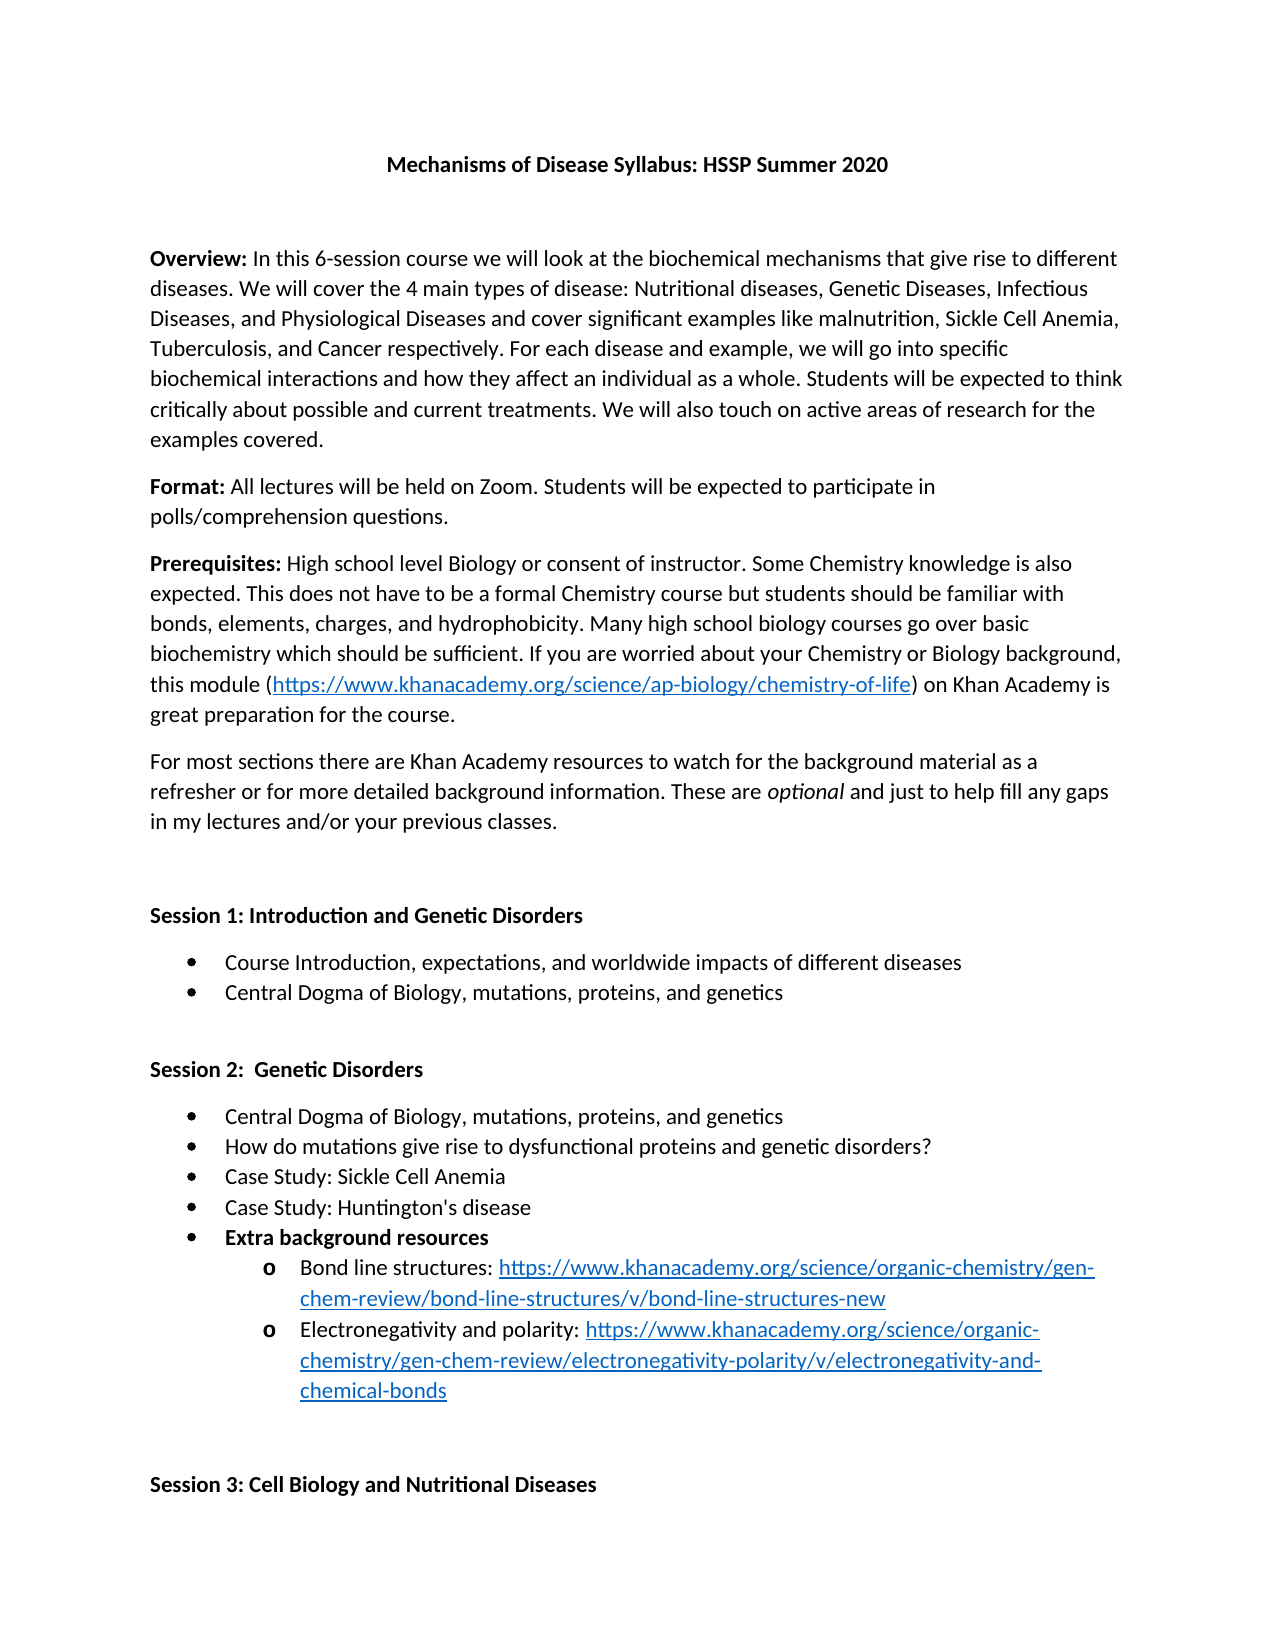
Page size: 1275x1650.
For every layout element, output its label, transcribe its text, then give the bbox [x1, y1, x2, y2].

text Prerequisites: High school level Biology or consent of instructor. Some Chemistry knowledge is also expected. This does not have to be a formal Chemistry course but students should be familiar with bonds, elements, charges, and hydrophobicity. Many high school biology courses go over basic biochemistry which should be sufficient. If you are worried about your Chemistry or Biology background, this module (https://www.khanacademy.org/science/ap-biology/chemistry-of-life) on Khan Academy is great preparation for the course. [150, 549, 1125, 728]
text Session 3: Cell Biology and Nutritional Diseases [150, 1470, 1125, 1498]
text Session 2: Genetic Disorders [150, 1055, 1125, 1083]
list Electronegativity and polarity: https://www.khanacademy.org/science/organic-chemistry/gen-chem-review/electronegativity-polarity/v/electronegativity-and-chemical-bonds [262, 1315, 1125, 1404]
list Central Dogma of Biology, mutations, proteins, and genetics [187, 1102, 1125, 1130]
list Extra background resources [187, 1223, 1125, 1251]
text Session 1: Introduction and Genetic Disorders [150, 901, 1125, 929]
text Overview: In this 6-session course we will look at the biochemical mechanisms that give rise to different diseases. We will cover the 4 main types of disease: Nutritional diseases, Genetic Diseases, Infectious Diseases, and Physiological Diseases and cover significant examples like malnutrition, Sickle Cell Anemia, Tuberculosis, and Cancer respectively. For each disease and example, we will go into specific biochemical interactions and how they affect an individual as a whole. Students will be expected to think critically about possible and current treatments. We will also touch on active areas of research for the examples covered. [150, 244, 1125, 453]
list Case Study: Huntington's disease [187, 1193, 1125, 1221]
list How do mutations give rise to dysfunctional proteins and genetic disorders? [187, 1132, 1125, 1160]
list Case Study: Sickle Cell Anemia [187, 1162, 1125, 1191]
list Course Introduction, expectations, and worldwide impacts of different diseases [187, 948, 1125, 976]
list Central Dogma of Biology, mutations, proteins, and genetics [187, 978, 1125, 1006]
text Format: All lectures will be held on Zoom. Students will be expected to participate in polls/comprehension questions. [150, 472, 1125, 530]
list Bond line structures: https://www.khanacademy.org/science/organic-chemistry/gen-chem-review/bond-line-structures/v/bond-line-structures-new [262, 1253, 1125, 1312]
text Mechanisms of Disease Syllabus: HSSP Summer 2020 [150, 150, 1125, 178]
text For most sections there are Khan Academy resources to watch for the background material as a refresher or for more detailed background information. These are optional and just to help fill any gaps in my lectures and/or your previous classes. [150, 747, 1125, 835]
